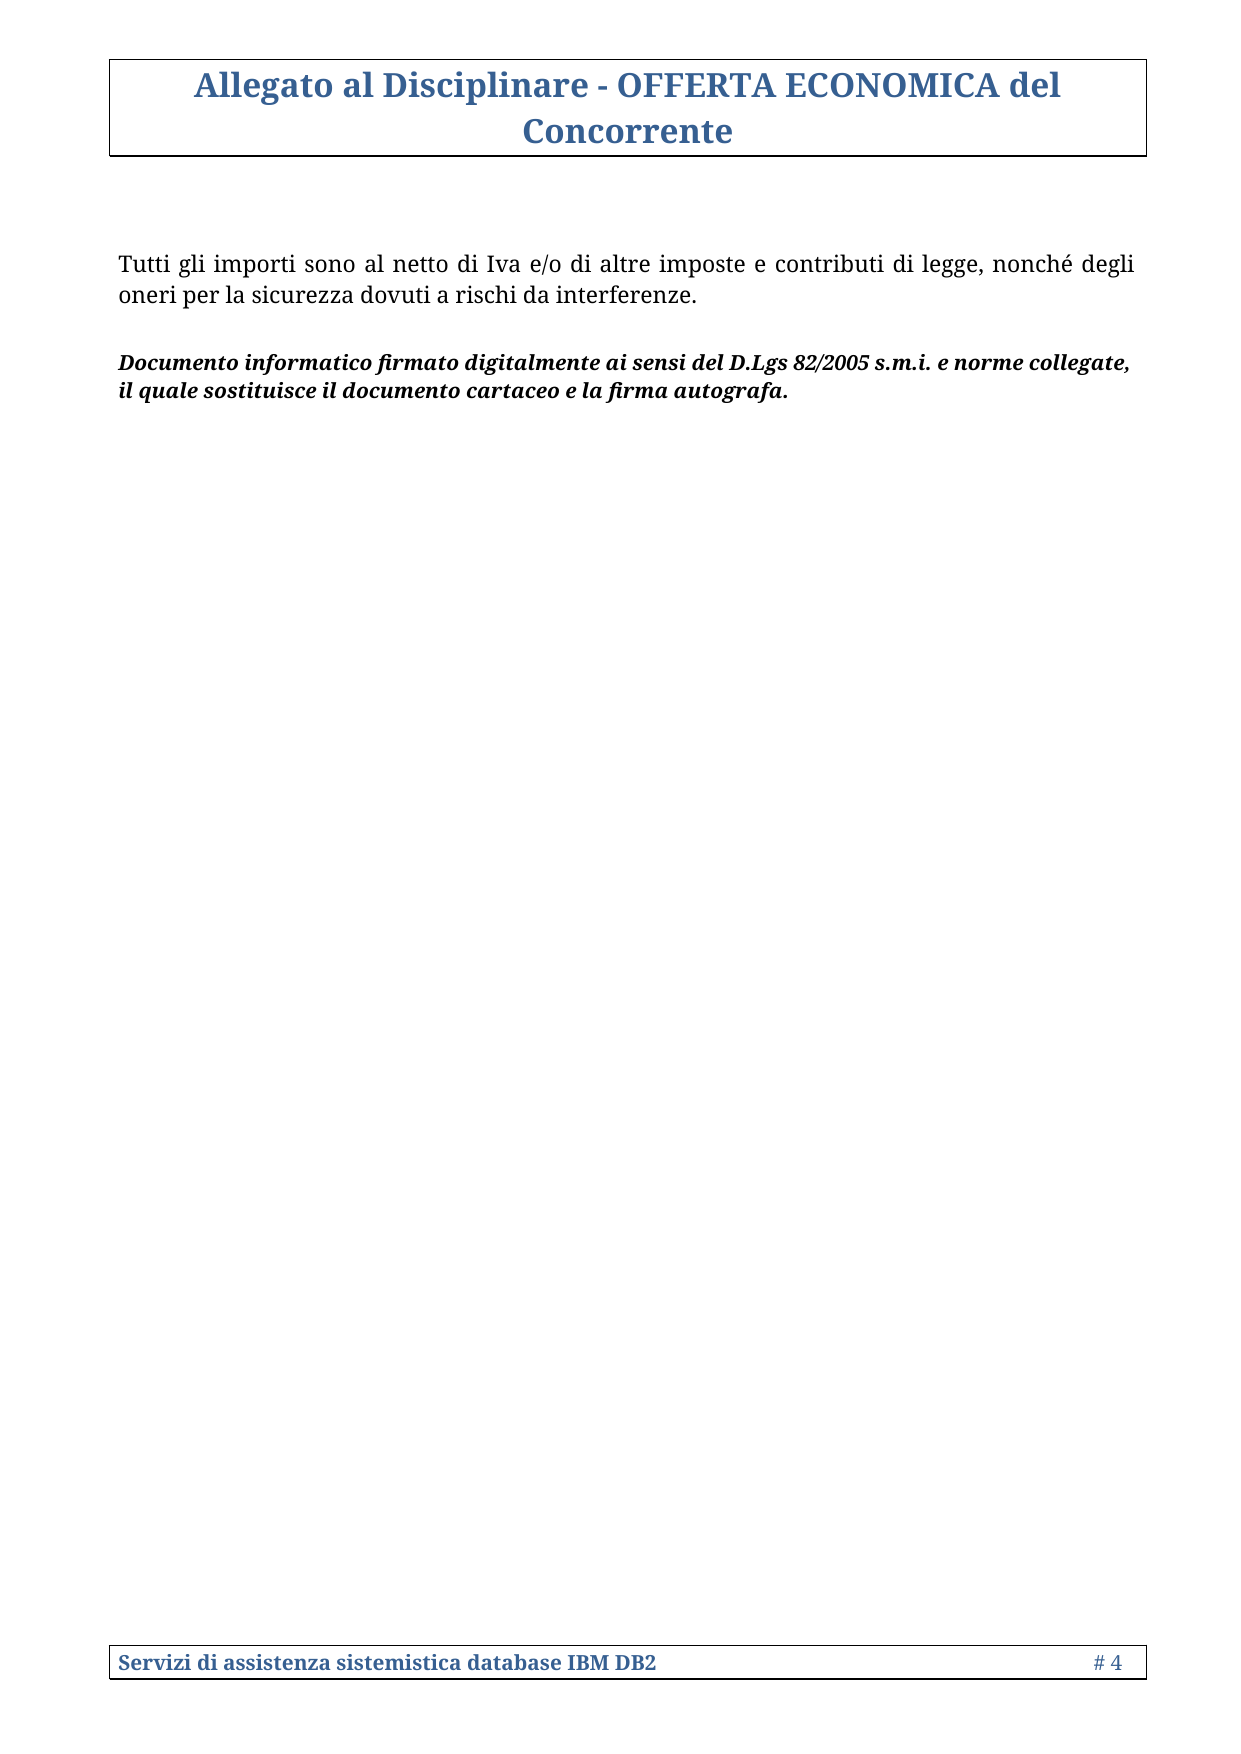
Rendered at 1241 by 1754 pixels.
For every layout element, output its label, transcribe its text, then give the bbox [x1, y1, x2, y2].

text Tutti gli importi sono al netto di Iva e/o di altre imposte e contributi di legge, nonché degli oneri per la sicurezza dovuti a rischi da interferenze. [118, 248, 1137, 311]
text Documento informatico firmato digitalmente ai sensi del D.Lgs 82/2005 s.m.i. e norme collegate, il quale sostituisce il documento cartaceo e la firma autografa. [118, 348, 1137, 405]
